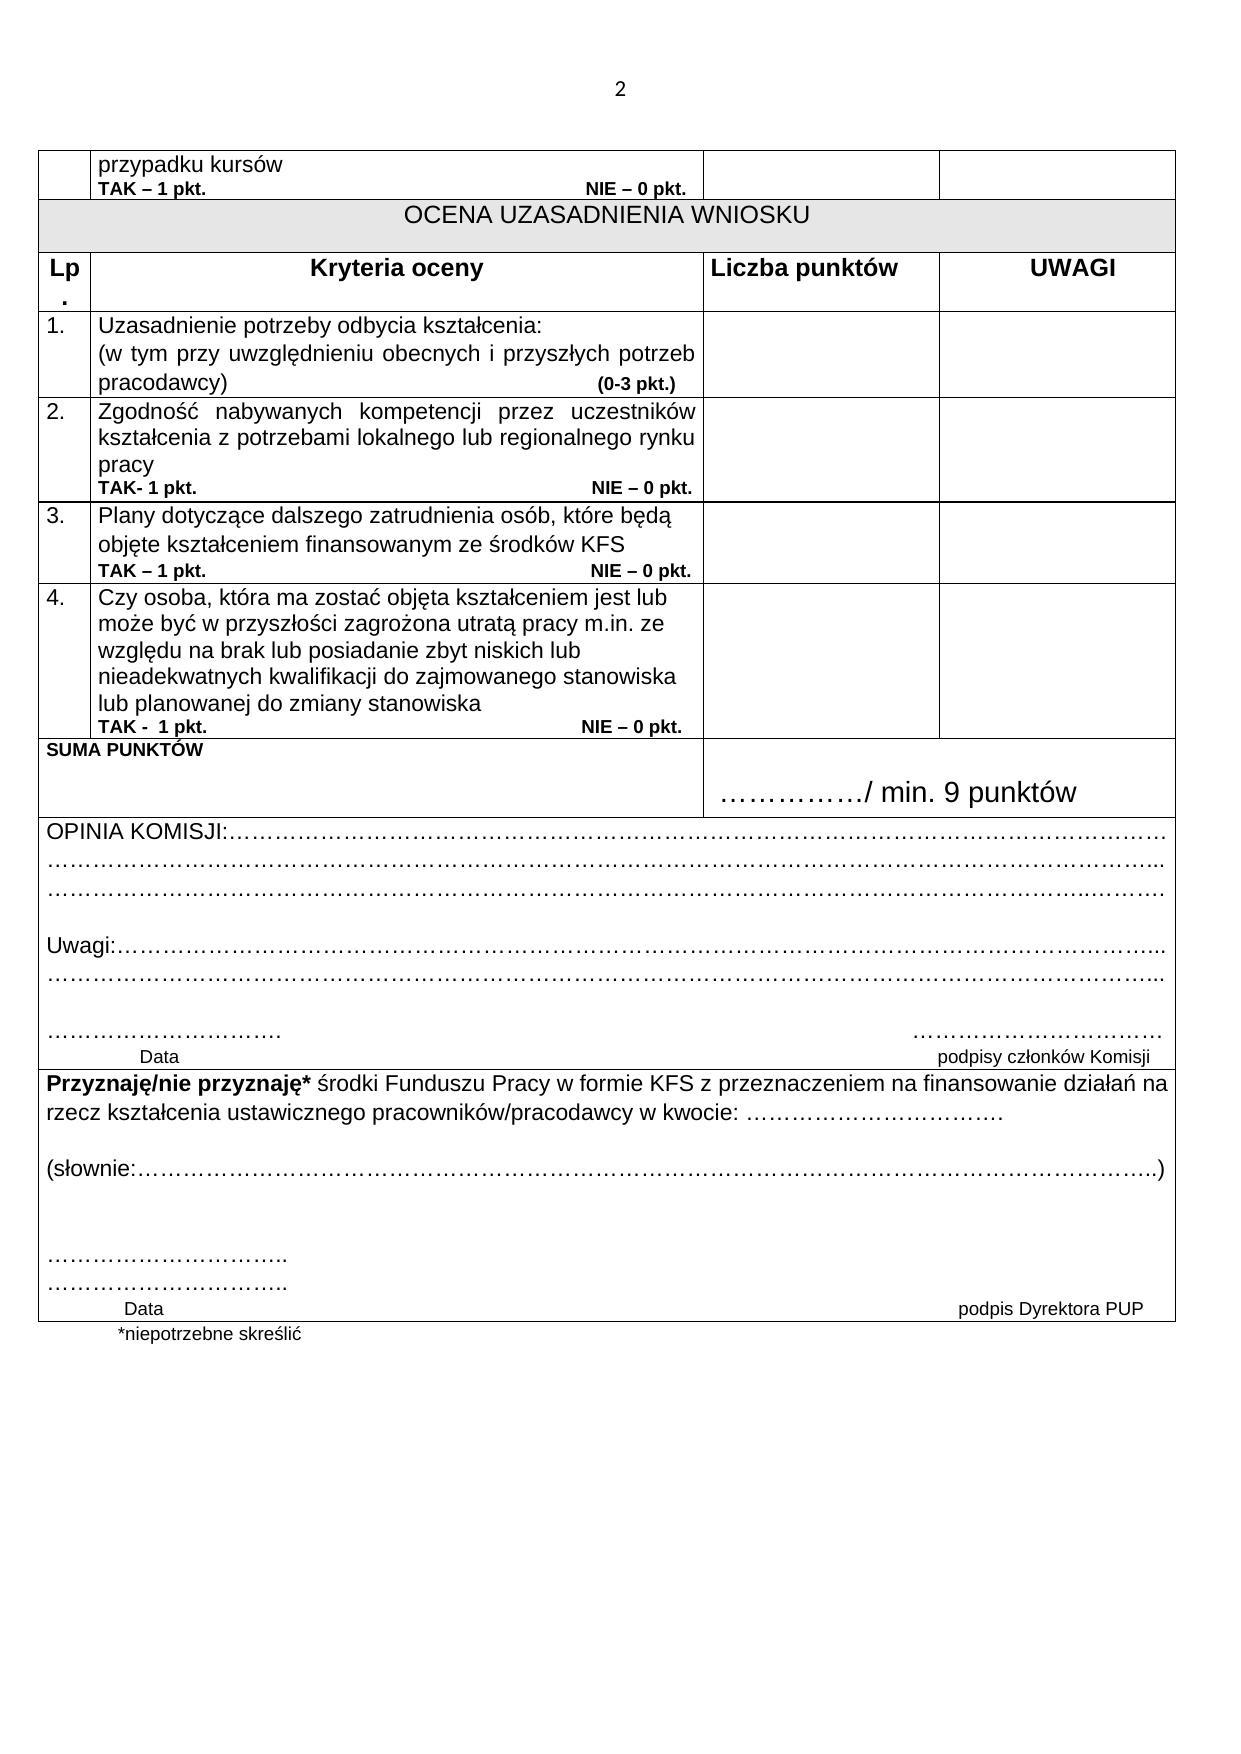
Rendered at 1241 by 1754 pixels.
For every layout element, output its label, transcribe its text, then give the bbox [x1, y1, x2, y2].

table_cell SUMA PUNKTÓW [39, 739, 703, 817]
table_cell [704, 398, 939, 501]
table_cell [940, 584, 1175, 737]
table_cell [940, 398, 1175, 501]
table_cell Lp. [39, 253, 90, 311]
table_cell [940, 151, 1175, 199]
table_cell 2. [39, 398, 90, 501]
table_cell Zgodność nabywanych kompetencji przez uczestników kształcenia z potrzebami lokalnego lub regionalnego rynku pracy TAK- 1 pkt. NIE – 0 pkt. [91, 398, 703, 501]
table_cell UWAGI [940, 253, 1175, 311]
table_cell Liczba punktów [704, 253, 939, 311]
table_cell OPINIA KOMISJI:…………………………………………………………………………………………………………… ………………………………………………………………………………………………………………………………... ………………………………………………………………………………………………………………………..………. Uwagi:………………………………………………………………………………………………………………………... ………………………………………………………………………………………………………………………………... …………………………. …………………………… Data podpisy członków Komisji [39, 818, 1175, 1069]
table_cell 4. [39, 584, 90, 737]
table_cell 3. [39, 503, 90, 583]
table_cell [704, 312, 939, 397]
table_cell Plany dotyczące dalszego zatrudnienia osób, które będą objęte kształceniem finansowanym ze środków KFS TAK – 1 pkt. NIE – 0 pkt. [91, 503, 703, 583]
table_cell [704, 503, 939, 583]
text *niepotrzebne skreślić [112, 1322, 1128, 1344]
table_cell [91, 151, 703, 199]
table_cell Uzasadnienie potrzeby odbycia kształcenia: (w tym przy uwzględnieniu obecnych i przyszłych potrzeb pracodawcy) (0-3 pkt.) [91, 312, 703, 397]
table_cell [940, 503, 1175, 583]
table_cell 5. [39, 151, 90, 199]
table_cell [704, 151, 939, 199]
table_cell 1. [39, 312, 90, 397]
table_cell OCENA UZASADNIENIA WNIOSKU [39, 200, 1175, 252]
table_cell [704, 584, 939, 737]
table_cell Kryteria oceny [91, 253, 703, 311]
table_cell Przyznaję/nie przyznaję* środki Funduszu Pracy w formie KFS z przeznaczeniem na finansowanie działań na rzecz kształcenia ustawicznego pracowników/pracodawcy w kwocie: ……………………………. (słownie:……………………………………………………………………………………………………………………..) ………………………….. ………………………….. Data podpis Dyrektora PUP [39, 1070, 1175, 1321]
table_cell [940, 312, 1175, 397]
table_cell ……………/ min. 9 punktów [704, 739, 1175, 817]
table_cell Czy osoba, która ma zostać objęta kształceniem jest lub może być w przyszłości zagrożona utratą pracy m.in. ze względu na brak lub posiadanie zbyt niskich lub nieadekwatnych kwalifikacji do zajmowanego stanowiska lub planowanej do zmiany stanowiska TAK - 1 pkt. NIE – 0 pkt. [91, 584, 703, 737]
